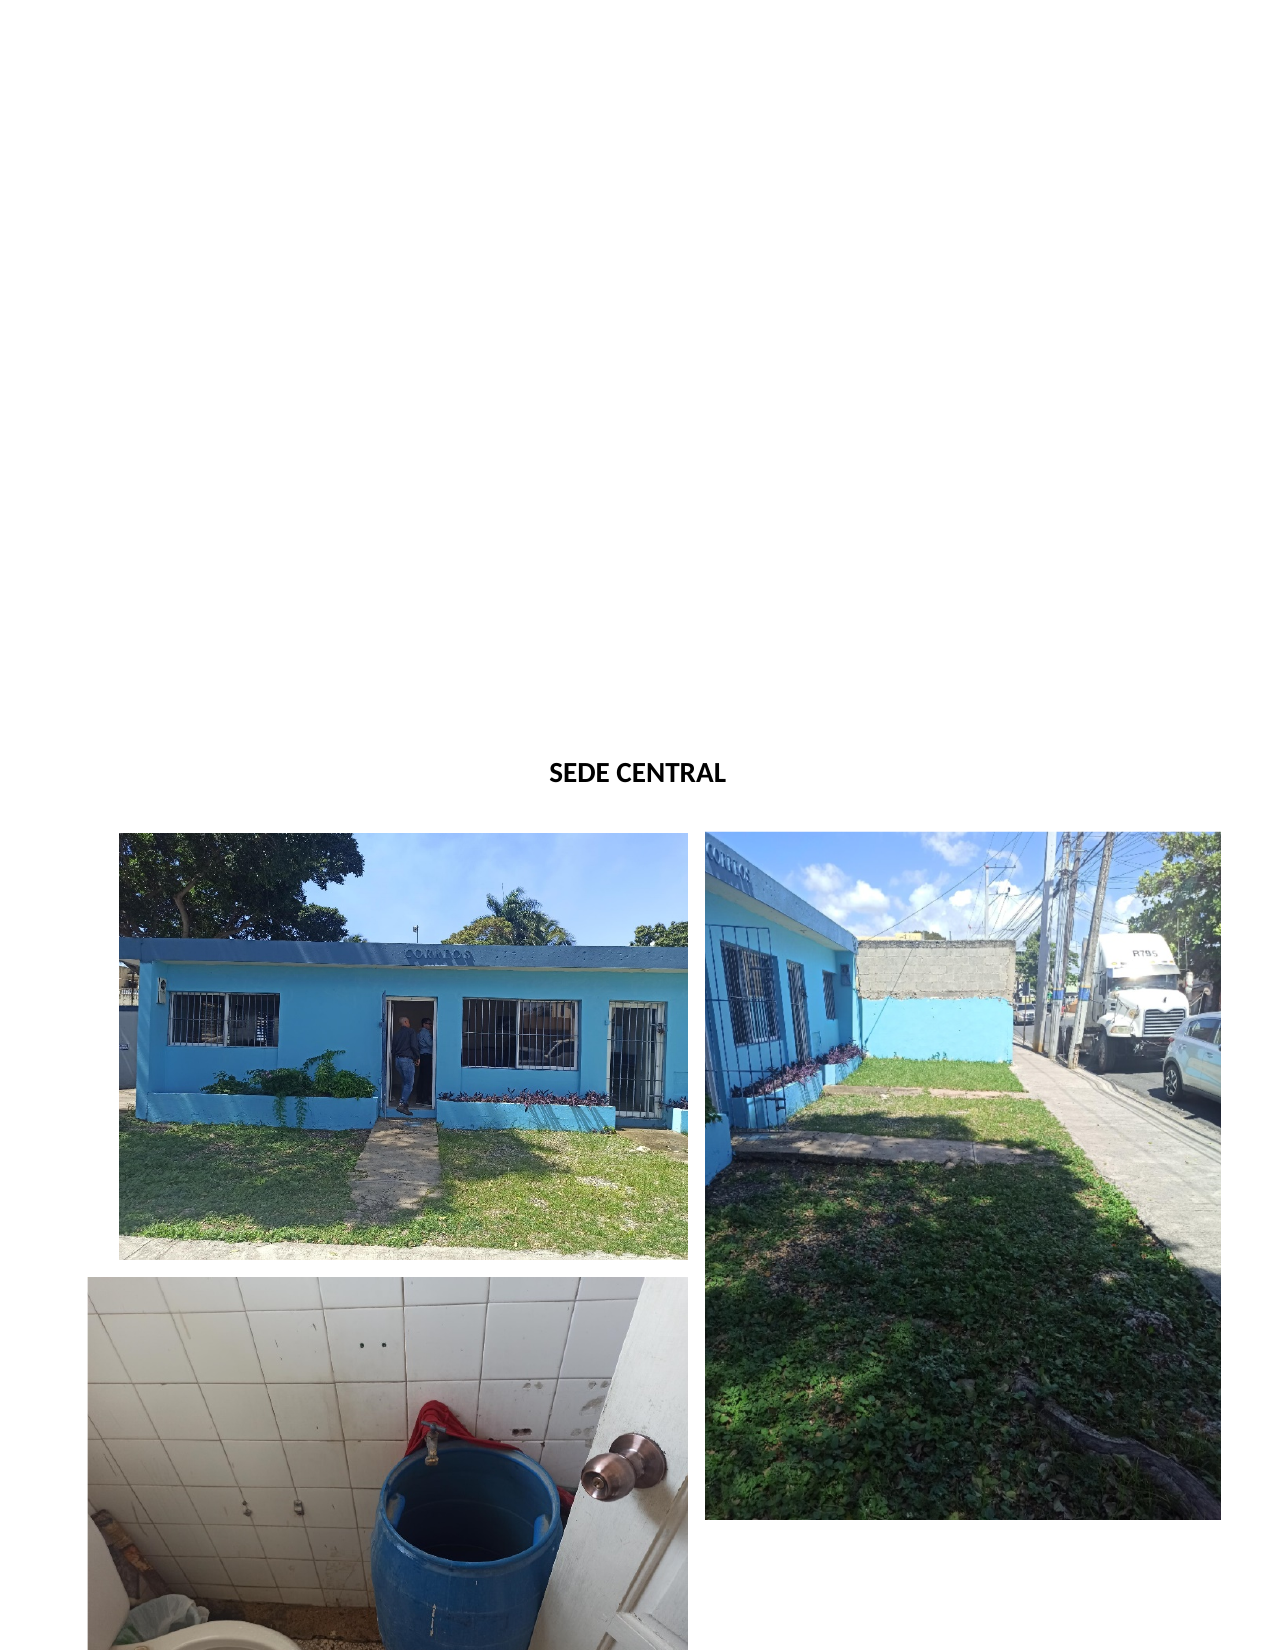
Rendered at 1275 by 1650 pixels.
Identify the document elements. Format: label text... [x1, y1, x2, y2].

text SEDE CENTRAL [177, 754, 1098, 789]
picture [705, 832, 1221, 1520]
picture [119, 833, 688, 1260]
picture [87, 1277, 688, 1650]
